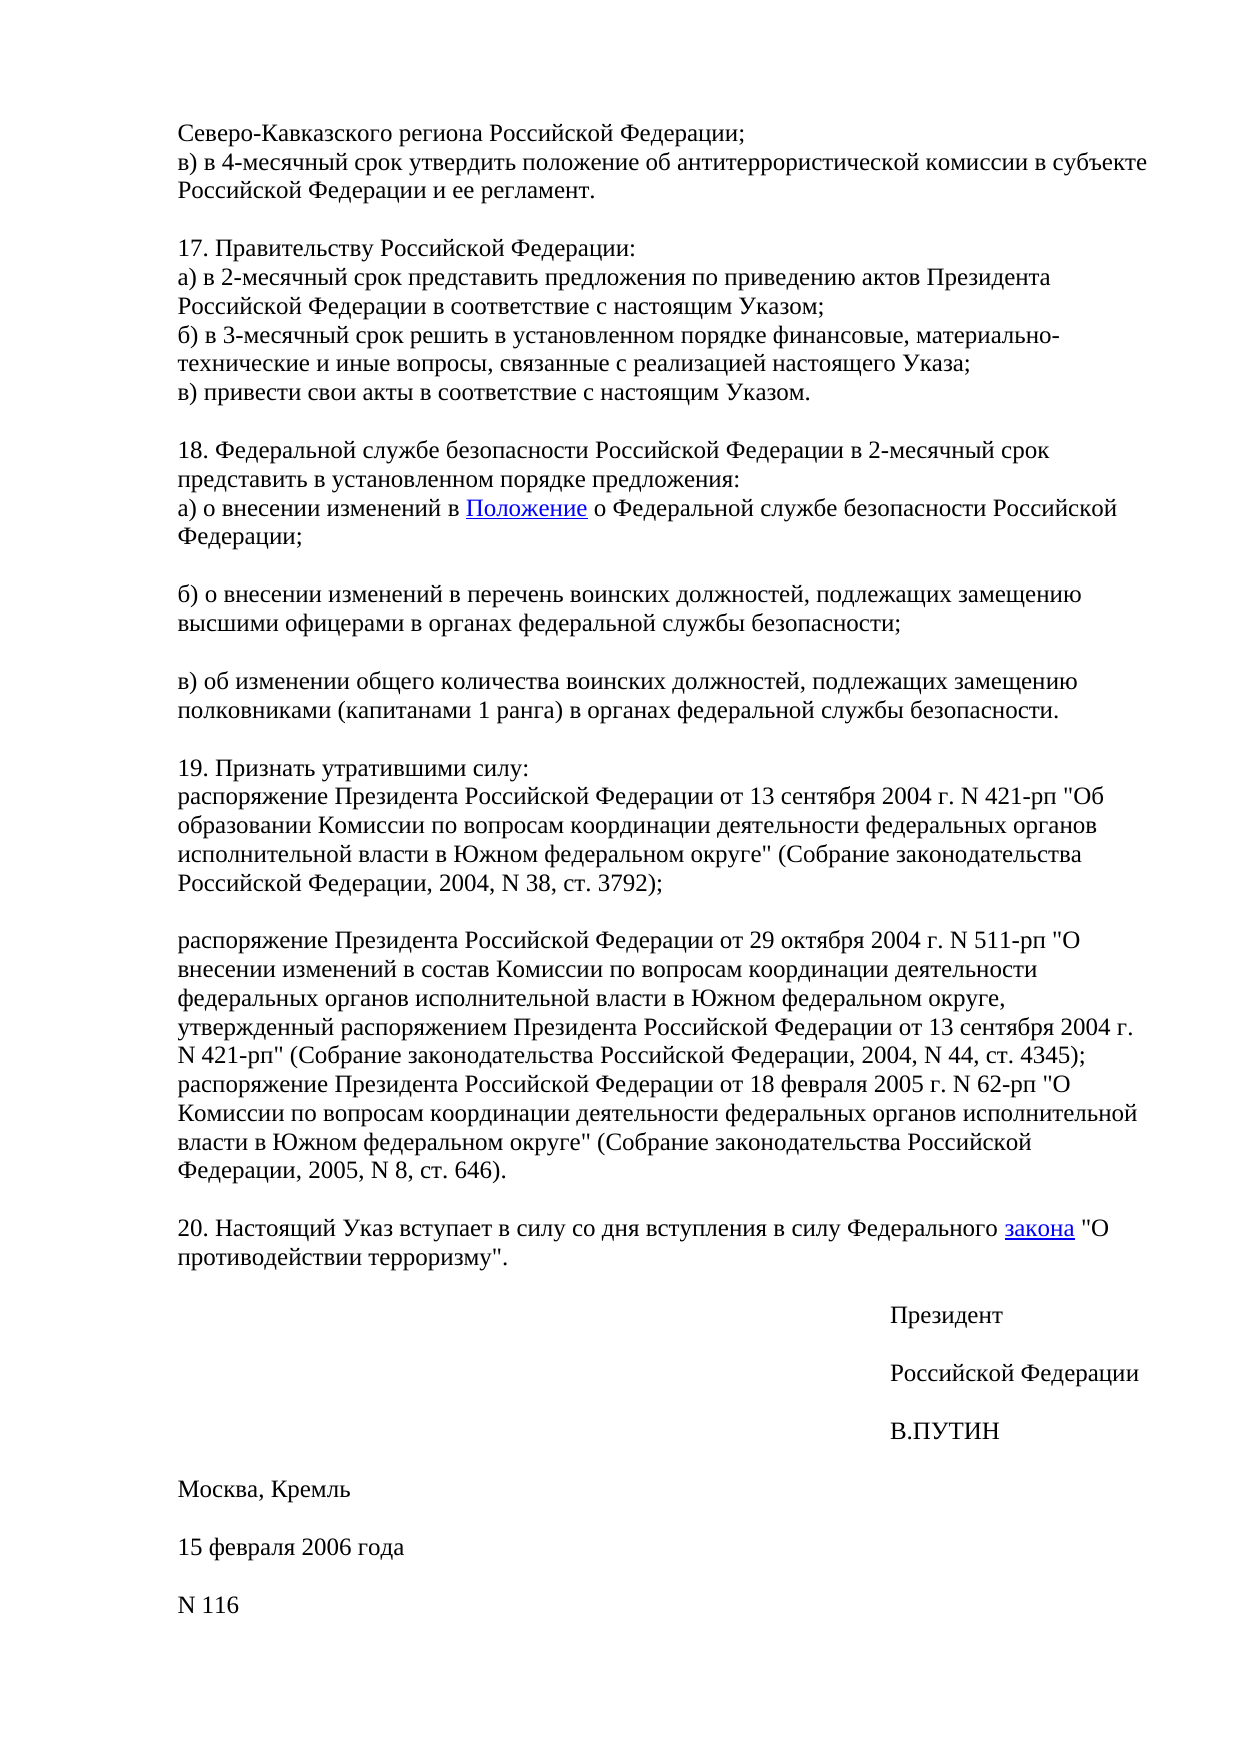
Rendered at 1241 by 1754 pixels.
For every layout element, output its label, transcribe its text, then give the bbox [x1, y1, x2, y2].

text 18. Федеральной службе безопасности Российской Федерации в 2-месячный срок представить в установленном порядке предложения: а) о внесении изменений в Положение о Федеральной службе безопасности Российской Федерации; [177, 435, 1152, 550]
text 19. Признать утратившими силу: распоряжение Президента Российской Федерации от 13 сентября 2004 г. N 421-рп "Об образовании Комиссии по вопросам координации деятельности федеральных органов исполнительной власти в Южном федеральном округе" (Собрание законодательства Российской Федерации, 2004, N 38, ст. 3792); [177, 753, 1152, 896]
text 20. Настоящий Указ вступает в силу со дня вступления в силу Федерального закона "О противодействии терроризму". [177, 1213, 1152, 1271]
text Москва, Кремль [177, 1474, 1152, 1503]
text Российской Федерации [177, 1358, 1152, 1387]
text 15 февраля 2006 года [177, 1532, 1152, 1561]
text б) о внесении изменений в перечень воинских должностей, подлежащих замещению высшими офицерами в органах федеральной службы безопасности; [177, 579, 1152, 637]
text Президент [177, 1300, 1152, 1329]
text в) об изменении общего количества воинских должностей, подлежащих замещению полковниками (капитанами 1 ранга) в органах федеральной службы безопасности. [177, 666, 1152, 723]
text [177, 118, 1152, 204]
text N 116 [177, 1590, 1152, 1618]
text В.ПУТИН [177, 1416, 1152, 1445]
text 17. Правительству Российской Федерации: а) в 2-месячный срок представить предложения по приведению актов Президента Российской Федерации в соответствие с настоящим Указом; б) в 3-месячный срок решить в установленном порядке финансовые, материально-технические и иные вопросы, связанные с реализацией настоящего Указа; в) привести свои акты в соответствие с настоящим Указом. [177, 233, 1152, 406]
text распоряжение Президента Российской Федерации от 29 октября 2004 г. N 511-рп "О внесении изменений в состав Комиссии по вопросам координации деятельности федеральных органов исполнительной власти в Южном федеральном округе, утвержденный распоряжением Президента Российской Федерации от 13 сентября 2004 г. N 421-рп" (Собрание законодательства Российской Федерации, 2004, N 44, ст. 4345); распоряжение Президента Российской Федерации от 18 февраля 2005 г. N 62-рп "О Комиссии по вопросам координации деятельности федеральных органов исполнительной власти в Южном федеральном округе" (Собрание законодательства Российской Федерации, 2005, N 8, ст. 646). [177, 926, 1152, 1184]
